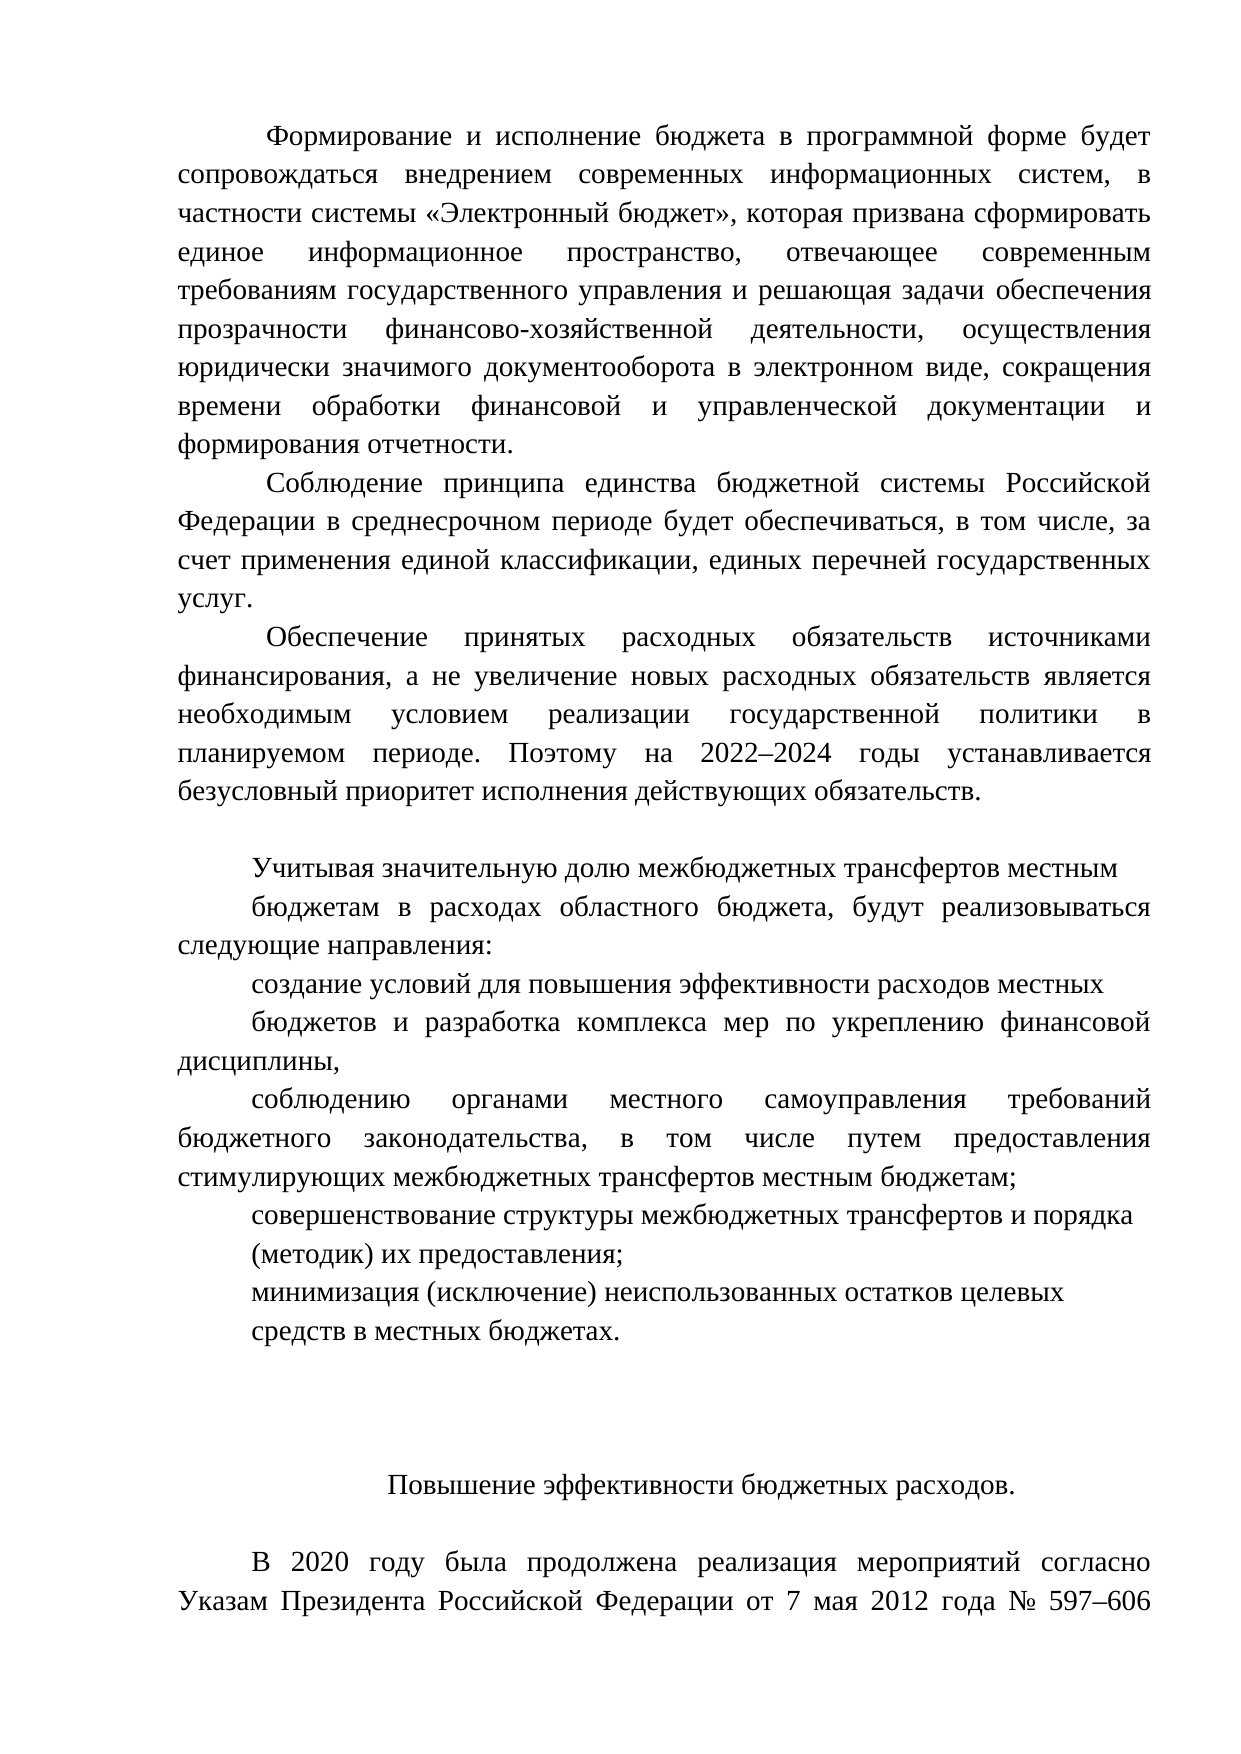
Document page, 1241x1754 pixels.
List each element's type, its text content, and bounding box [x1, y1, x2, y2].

text соблюдению органами местного самоуправления требований бюджетного законодательства, в том числе путем предоставления стимулирующих межбюджетных трансфертов местным бюджетам; [177, 1082, 1152, 1192]
text средств в местных бюджетах. [177, 1313, 1152, 1346]
text бюджетов и разработка комплекса мер по укреплению финансовой дисциплины, [177, 1004, 1152, 1077]
text Учитывая значительную долю межбюджетных трансфертов местным [177, 850, 1152, 884]
text создание условий для повышения эффективности расходов местных [177, 966, 1152, 999]
text минимизация (исключение) неиспользованных остатков целевых [177, 1274, 1152, 1308]
text Соблюдение принципа единства бюджетной системы Российской Федерации в среднесрочном периоде будет обеспечиваться, в том числе, за счет применения единой классификации, единых перечней государственных услуг. [177, 465, 1152, 614]
text совершенствование структуры межбюджетных трансфертов и порядка [177, 1197, 1152, 1231]
text (методик) их предоставления; [177, 1236, 1152, 1269]
text Формирование и исполнение бюджета в программной форме будет сопровождаться внедрением современных информационных систем, в частности системы «Электронный бюджет», которая призвана сформировать единое информационное пространство, отвечающее современным требованиям государственного управления и решающая задачи обеспечения прозрачности финансово-хозяйственной деятельности, осуществления юридически значимого документооборота в электронном виде, сокращения времени обработки финансовой и управленческой документации и формирования отчетности. [177, 118, 1152, 460]
text Обеспечение принятых расходных обязательств источниками финансирования, а не увеличение новых расходных обязательств является необходимым условием реализации государственной политики в планируемом периоде. Поэтому на 2022–2024 годы устанавливается безусловный приоритет исполнения действующих обязательств. [177, 619, 1152, 807]
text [177, 1544, 1152, 1616]
text Повышение эффективности бюджетных расходов. [177, 1467, 1152, 1501]
text бюджетам в расходах областного бюджета, будут реализовываться следующие направления: [177, 889, 1152, 961]
